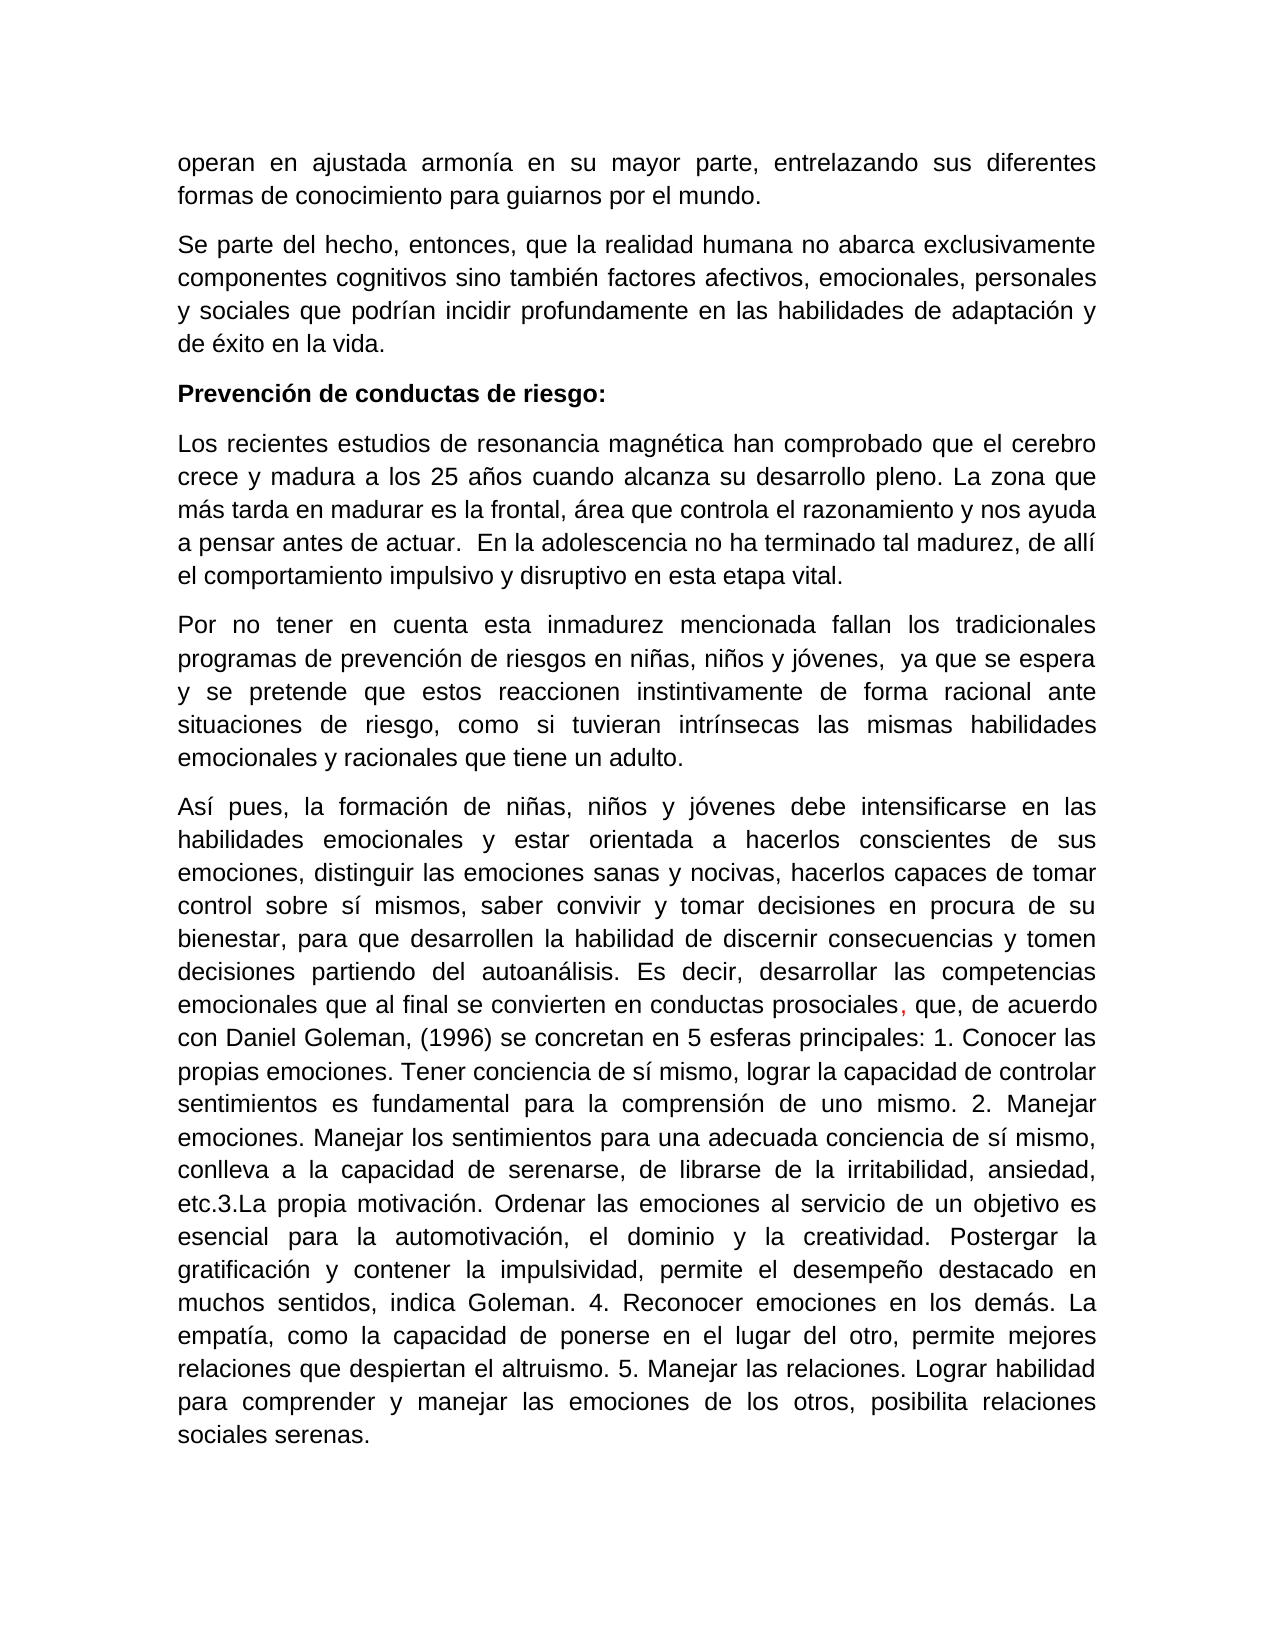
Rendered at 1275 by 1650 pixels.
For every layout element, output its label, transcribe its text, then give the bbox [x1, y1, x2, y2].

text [177, 148, 1098, 209]
text Por no tener en cuenta esta inmadurez mencionada fallan los tradicionales programas de prevención de riesgos en niñas, niños y jóvenes, ya que se espera y se pretende que estos reaccionen instintivamente de forma racional ante situaciones de riesgo, como si tuvieran intrínsecas las mismas habilidades emocionales y racionales que tiene un adulto. [177, 611, 1098, 771]
text Se parte del hecho, entonces, que la realidad humana no abarca exclusivamente componentes cognitivos sino también factores afectivos, emocionales, personales y sociales que podrían incidir profundamente en las habilidades de adaptación y de éxito en la vida. [177, 230, 1098, 358]
text Así pues, la formación de niñas, niños y jóvenes debe intensificarse en las habilidades emocionales y estar orientada a hacerlos conscientes de sus emociones, distinguir las emociones sanas y nocivas, hacerlos capaces de tomar control sobre sí mismos, saber convivir y tomar decisiones en procura de su bienestar, para que desarrollen la habilidad de discernir consecuencias y tomen decisiones partiendo del autoanálisis. Es decir, desarrollar las competencias emocionales que al final se convierten en conductas prosociales, que, de acuerdo con Daniel Goleman, (1996) se concretan en 5 esferas principales: 1. Conocer las propias emociones. Tener conciencia de sí mismo, lograr la capacidad de controlar sentimientos es fundamental para la comprensión de uno mismo. 2. Manejar emociones. Manejar los sentimientos para una adecuada conciencia de sí mismo, conlleva a la capacidad de serenarse, de librarse de la irritabilidad, ansiedad, etc.3.La propia motivación. Ordenar las emociones al servicio de un objetivo es esencial para la automotivación, el dominio y la creatividad. Postergar la gratificación y contener la impulsividad, permite el desempeño destacado en muchos sentidos, indica Goleman. 4. Reconocer emociones en los demás. La empatía, como la capacidad de ponerse en el lugar del otro, permite mejores relaciones que despiertan el altruismo. 5. Manejar las relaciones. Lograr habilidad para comprender y manejar las emociones de los otros, posibilita relaciones sociales serenas. [177, 792, 1098, 1448]
text Prevención de conductas de riesgo: [177, 379, 1098, 408]
text Los recientes estudios de resonancia magnética han comprobado que el cerebro crece y madura a los 25 años cuando alcanza su desarrollo pleno. La zona que más tarda en madurar es la frontal, área que controla el razonamiento y nos ayuda a pensar antes de actuar. En la adolescencia no ha terminado tal madurez, de allí el comportamiento impulsivo y disruptivo en esta etapa vital. [177, 429, 1098, 589]
